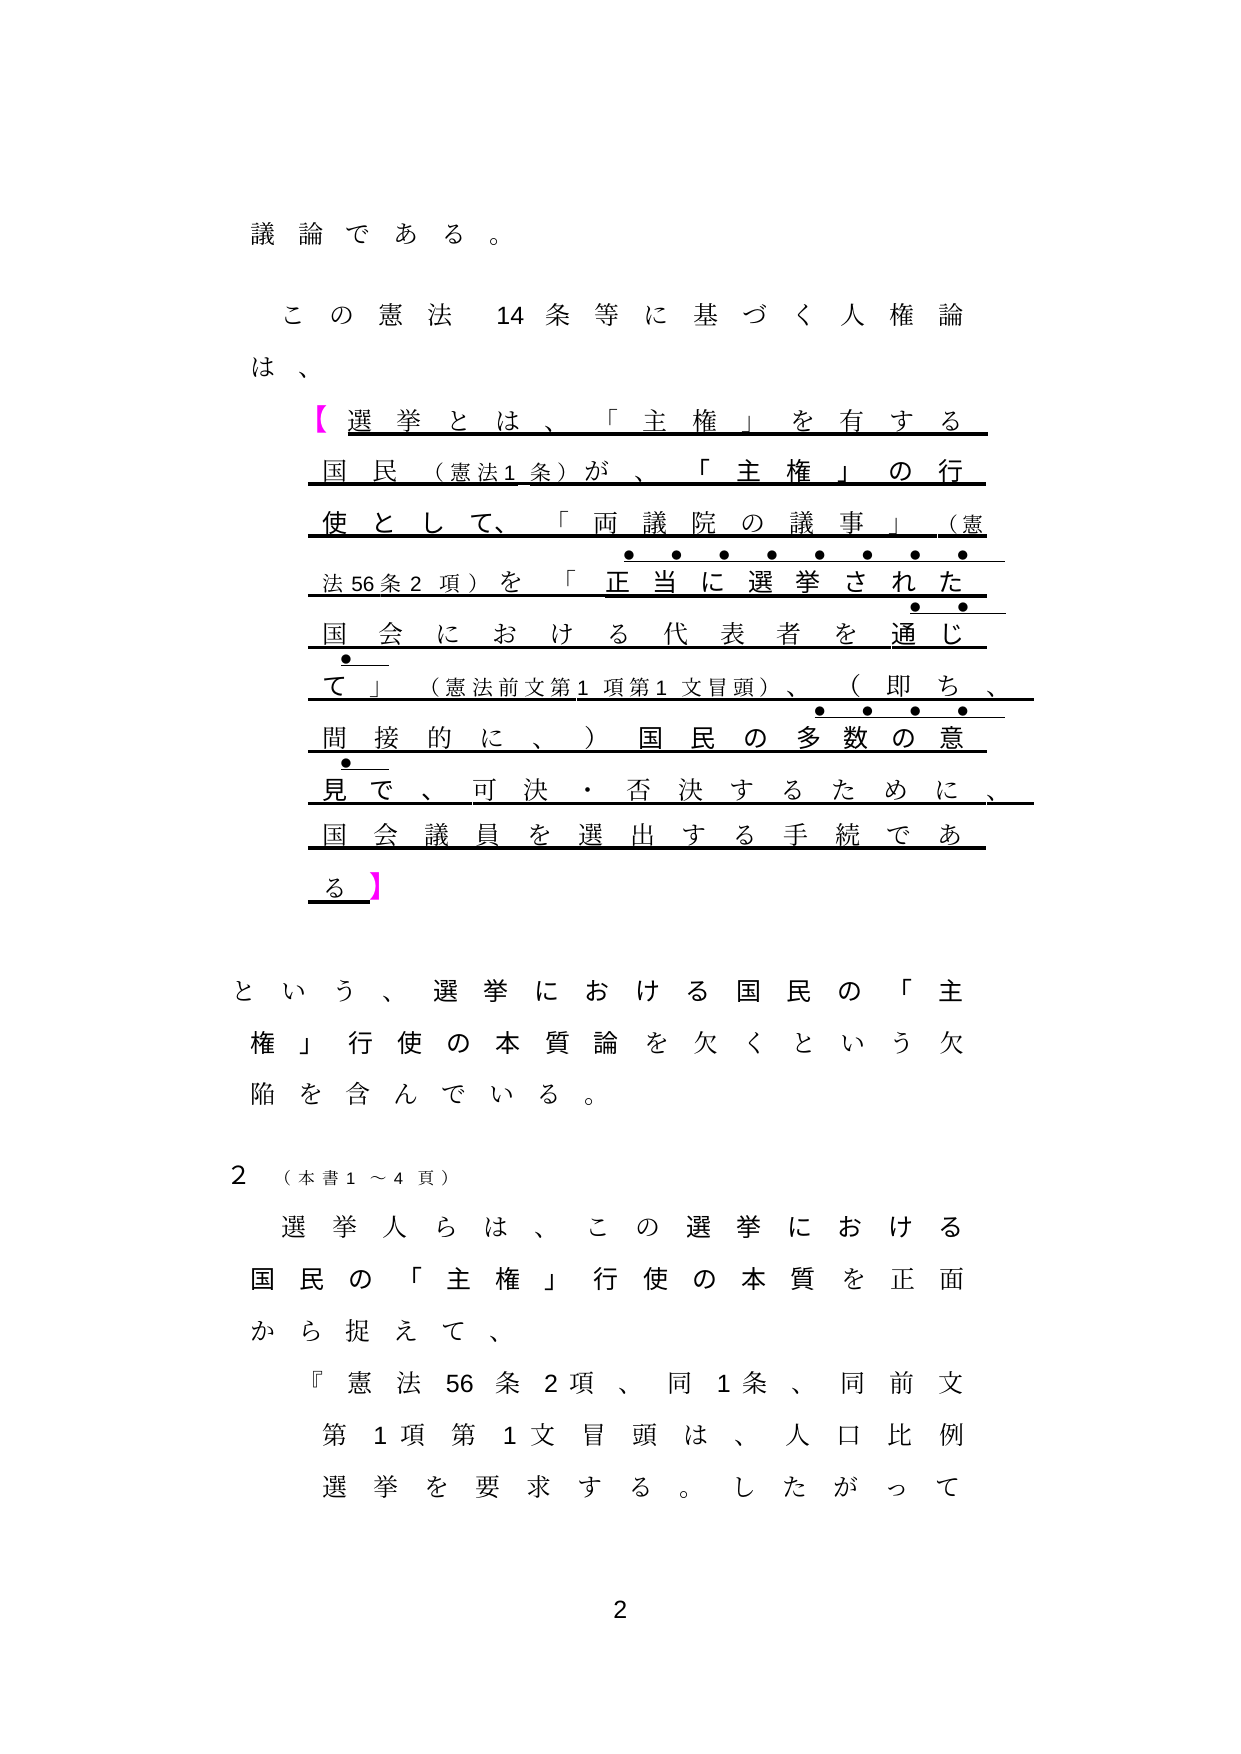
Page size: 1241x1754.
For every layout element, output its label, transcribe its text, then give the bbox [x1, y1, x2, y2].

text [275, 1356, 987, 1512]
text という、選挙における国民の「主権」行使の本質論を欠くという欠陥を含んでいる。 [203, 963, 987, 1119]
text ２（本書1～4頁） [203, 1148, 987, 1200]
text 選挙人らは、この選挙における国民の「主権」行使の本質を正面から捉えて、 [203, 1200, 987, 1356]
text 【選挙とは、「主権」を有する国民（憲法1条）が、「主権」の行使として、「両議院の議事」（憲法56条2項）を「国会における代表者を」（憲法前文第1項第1文冒頭）、（即ち、間接的に、）国民ので、可決・否決するために、国会議員を選出する手続である】 [274, 391, 987, 911]
text この憲法14条等に基づく人権論は、 [203, 287, 987, 391]
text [203, 207, 987, 259]
